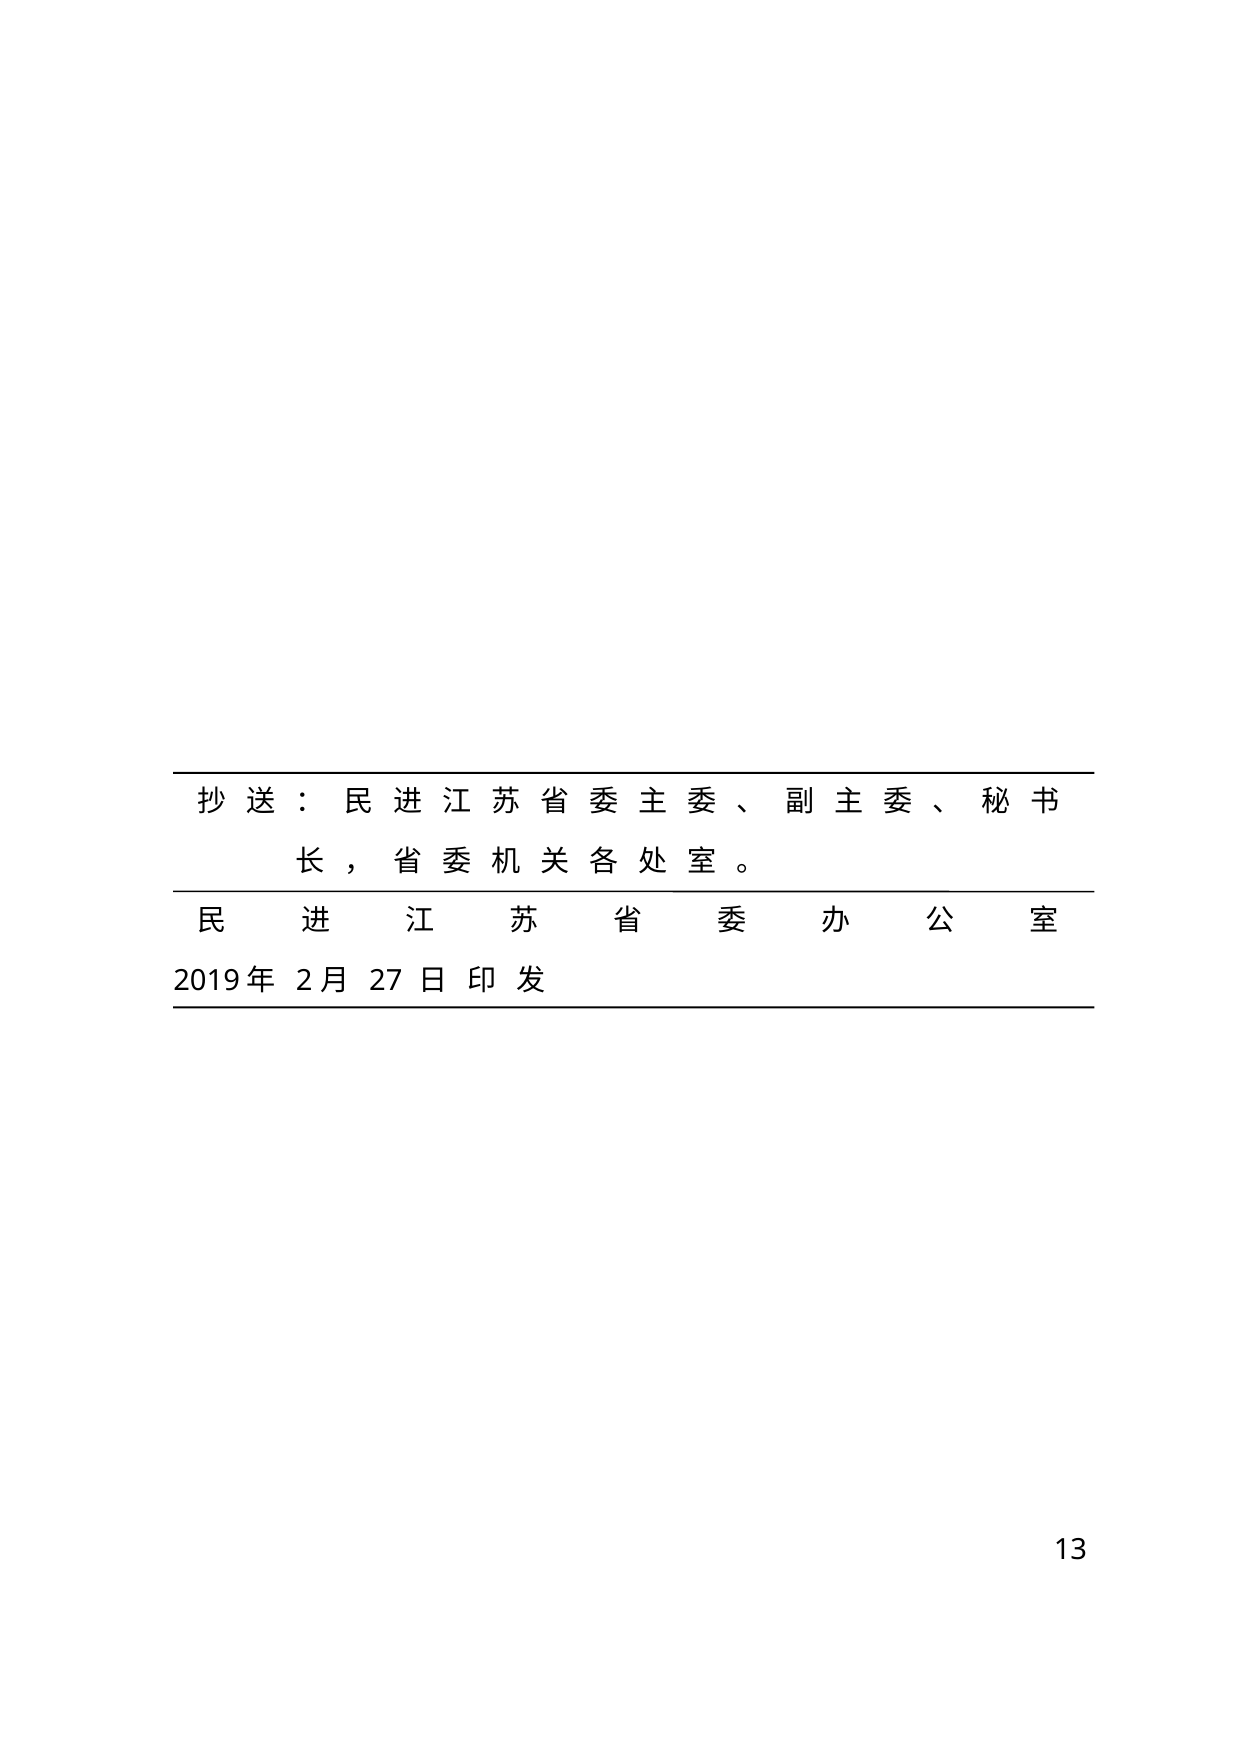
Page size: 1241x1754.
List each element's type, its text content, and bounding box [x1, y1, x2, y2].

text 民进江苏省委办公室 2019年2月27日印发 [173, 893, 1079, 1006]
text 抄送：民进江苏省委主委、副主委、秘书长，省委机关各处室。 [194, 774, 1079, 888]
